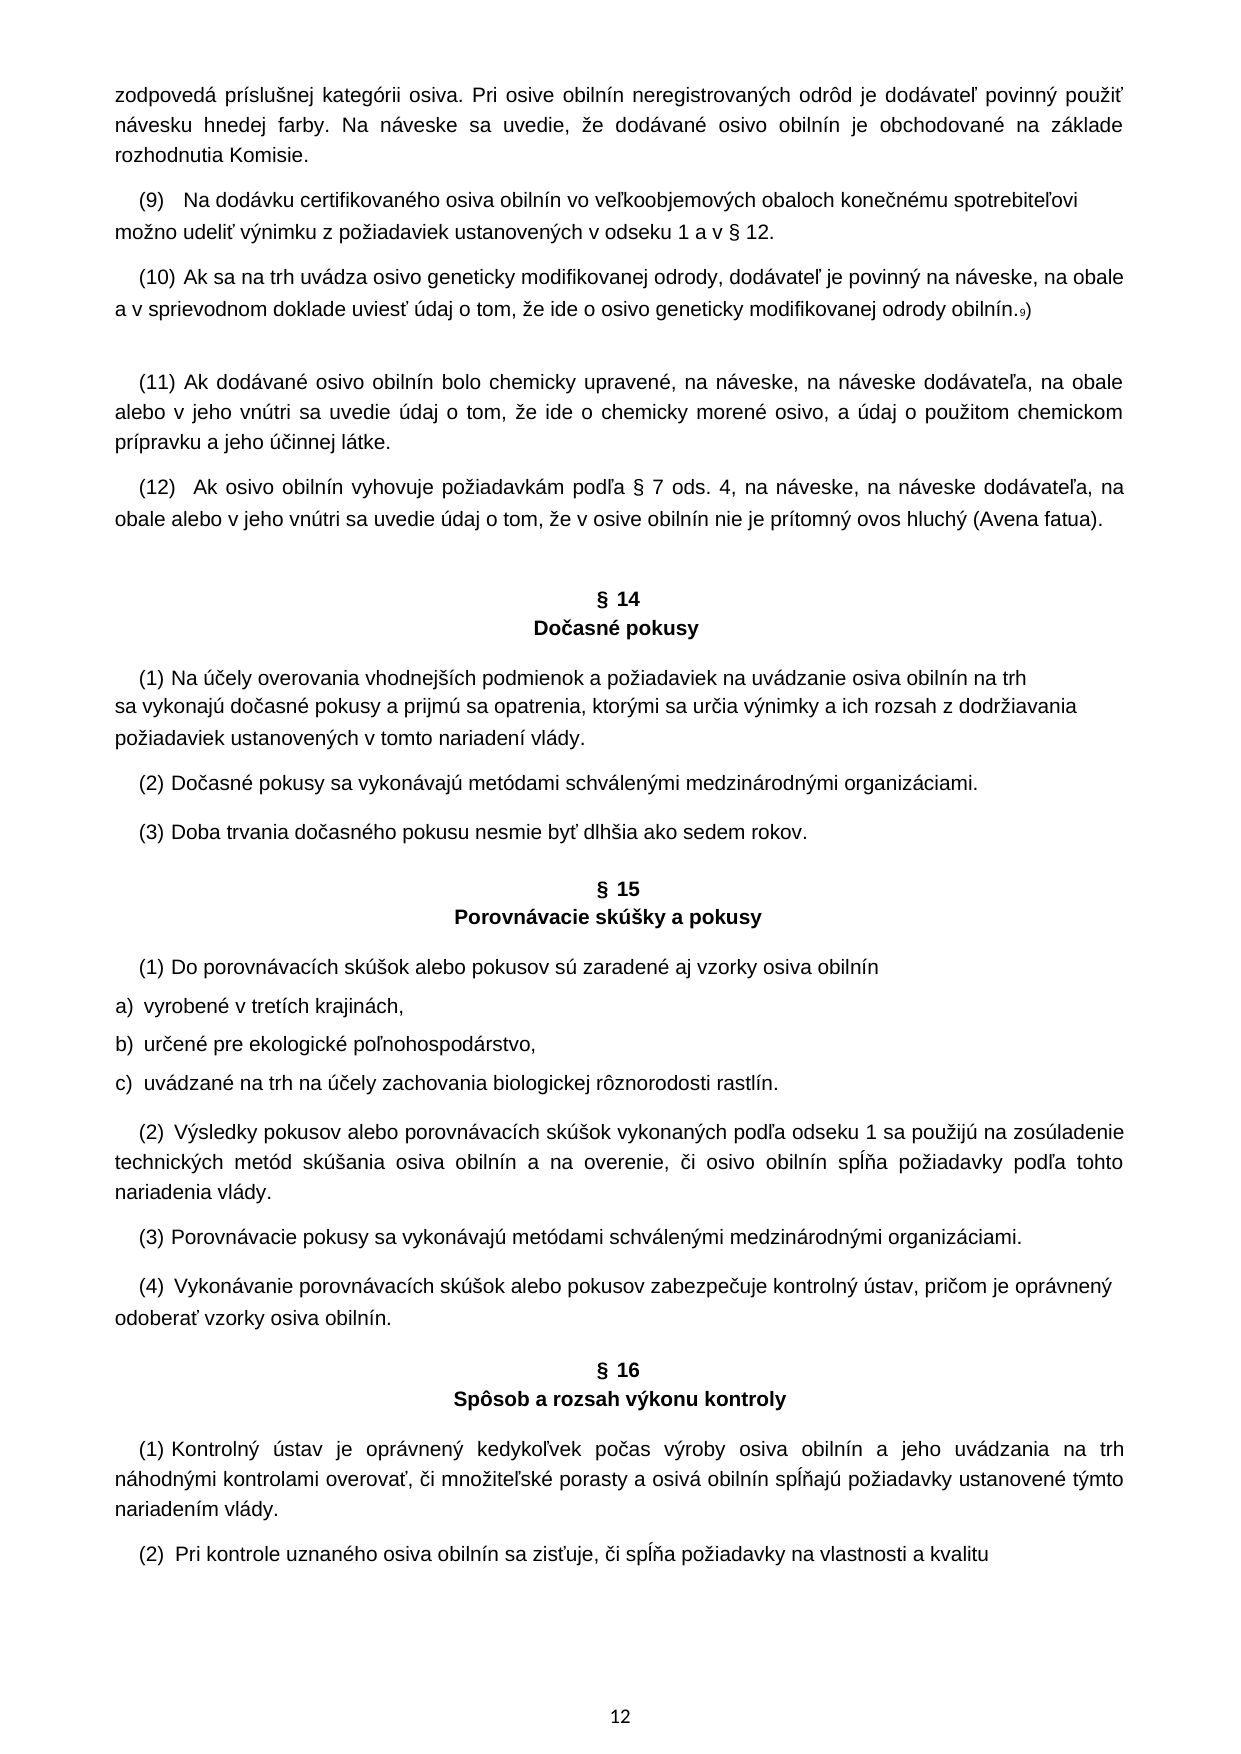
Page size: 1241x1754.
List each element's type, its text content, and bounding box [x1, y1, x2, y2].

list Pri kontrole uznaného osiva obilnín sa zisťuje, či spĺňa požiadavky na vlastnosti a kvalitu [139, 1542, 1125, 1566]
list Porovnávacie pokusy sa vykonávajú metódami schválenými medzinárodnými organizáciami. [139, 1224, 1125, 1248]
text Dočasné pokusy [533, 616, 1125, 640]
list 14 [597, 587, 1125, 611]
list Ak dodávané osivo obilnín bolo chemicky upravené, na náveske, na náveske dodávateľa, na obale alebo v jeho vnútri sa uvedie údaj o tom, že ide o chemicky morené osivo, a údaj o použitom chemickom prípravku a jeho účinnej látke. [114, 369, 1125, 454]
list vyrobené v tretích krajinách, [115, 993, 1125, 1017]
list Doba trvania dočasného pokusu nesmie byť dlhšia ako sedem rokov. [139, 819, 1125, 843]
list uvádzané na trh na účely zachovania biologickej rôznorodosti rastlín. [115, 1071, 1125, 1094]
list Do porovnávacích skúšok alebo pokusov sú zaradené aj vzorky osiva obilnín [139, 955, 1125, 979]
list 15 [597, 876, 1125, 900]
text Spôsob a rozsah výkonu kontroly [114, 1386, 1125, 1410]
list Dočasné pokusy sa vykonávajú metódami schválenými medzinárodnými organizáciami. [139, 771, 1125, 794]
list Na dodávku certifikovaného osiva obilnín vo veľkoobjemových obaloch konečnému spotrebiteľovi možno udeliť výnimku z požiadaviek ustanovených v odseku 1 a v § 12. [114, 188, 1125, 244]
list Vykonávanie porovnávacích skúšok alebo pokusov zabezpečuje kontrolný ústav, pričom je oprávnený odoberať vzorky osiva obilnín. [114, 1273, 1125, 1329]
list Kontrolný ústav je oprávnený kedykoľvek počas výroby osiva obilnín a jeho uvádzania na trh náhodnými kontrolami overovať, či množiteľské porasty a osivá obilnín spĺňajú požiadavky ustanovené týmto nariadením vlády. [114, 1437, 1125, 1521]
list určené pre ekologické poľnohospodárstvo, [115, 1032, 1125, 1056]
list Ak osivo obilnín vyhovuje požiadavkám podľa § 7 ods. 4, na náveske, na náveske dodávateľa, na obale alebo v jeho vnútri sa uvedie údaj o tom, že v osive obilnín nie je prítomný ovos hluchý (Avena fatua). [114, 474, 1125, 531]
list Na účely overovania vhodnejších podmienok a požiadaviek na uvádzanie osiva obilnín na trh [139, 666, 1125, 690]
list Ak sa na trh uvádza osivo geneticky modifikovanej odrody, dodávateľ je povinný na náveske, na obale a v sprievodnom doklade uviesť údaj o tom, že ide o osivo geneticky modifikovanej odrody obilnín.9) [114, 265, 1125, 321]
list Výsledky pokusov alebo porovnávacích skúšok vykonaných podľa odseku 1 sa použijú na zosúladenie technických metód skúšania osiva obilnín a na overenie, či osivo obilnín spĺňa požiadavky podľa tohto nariadenia vlády. [114, 1119, 1125, 1204]
text sa vykonajú dočasné pokusy a prijmú sa opatrenia, ktorými sa určia výnimky a ich rozsah z dodržiavania požiadaviek ustanovených v tomto nariadení vlády. [114, 694, 1125, 750]
text Porovnávacie skúšky a pokusy [454, 905, 1125, 929]
text zodpovedá príslušnej kategórii osiva. Pri osive obilnín neregistrovaných odrôd je dodávateľ povinný použiť návesku hnedej farby. Na náveske sa uvedie, že dodávané osivo obilnín je obchodované na základe rozhodnutia Komisie. [114, 83, 1125, 167]
list 16 [597, 1358, 1125, 1382]
